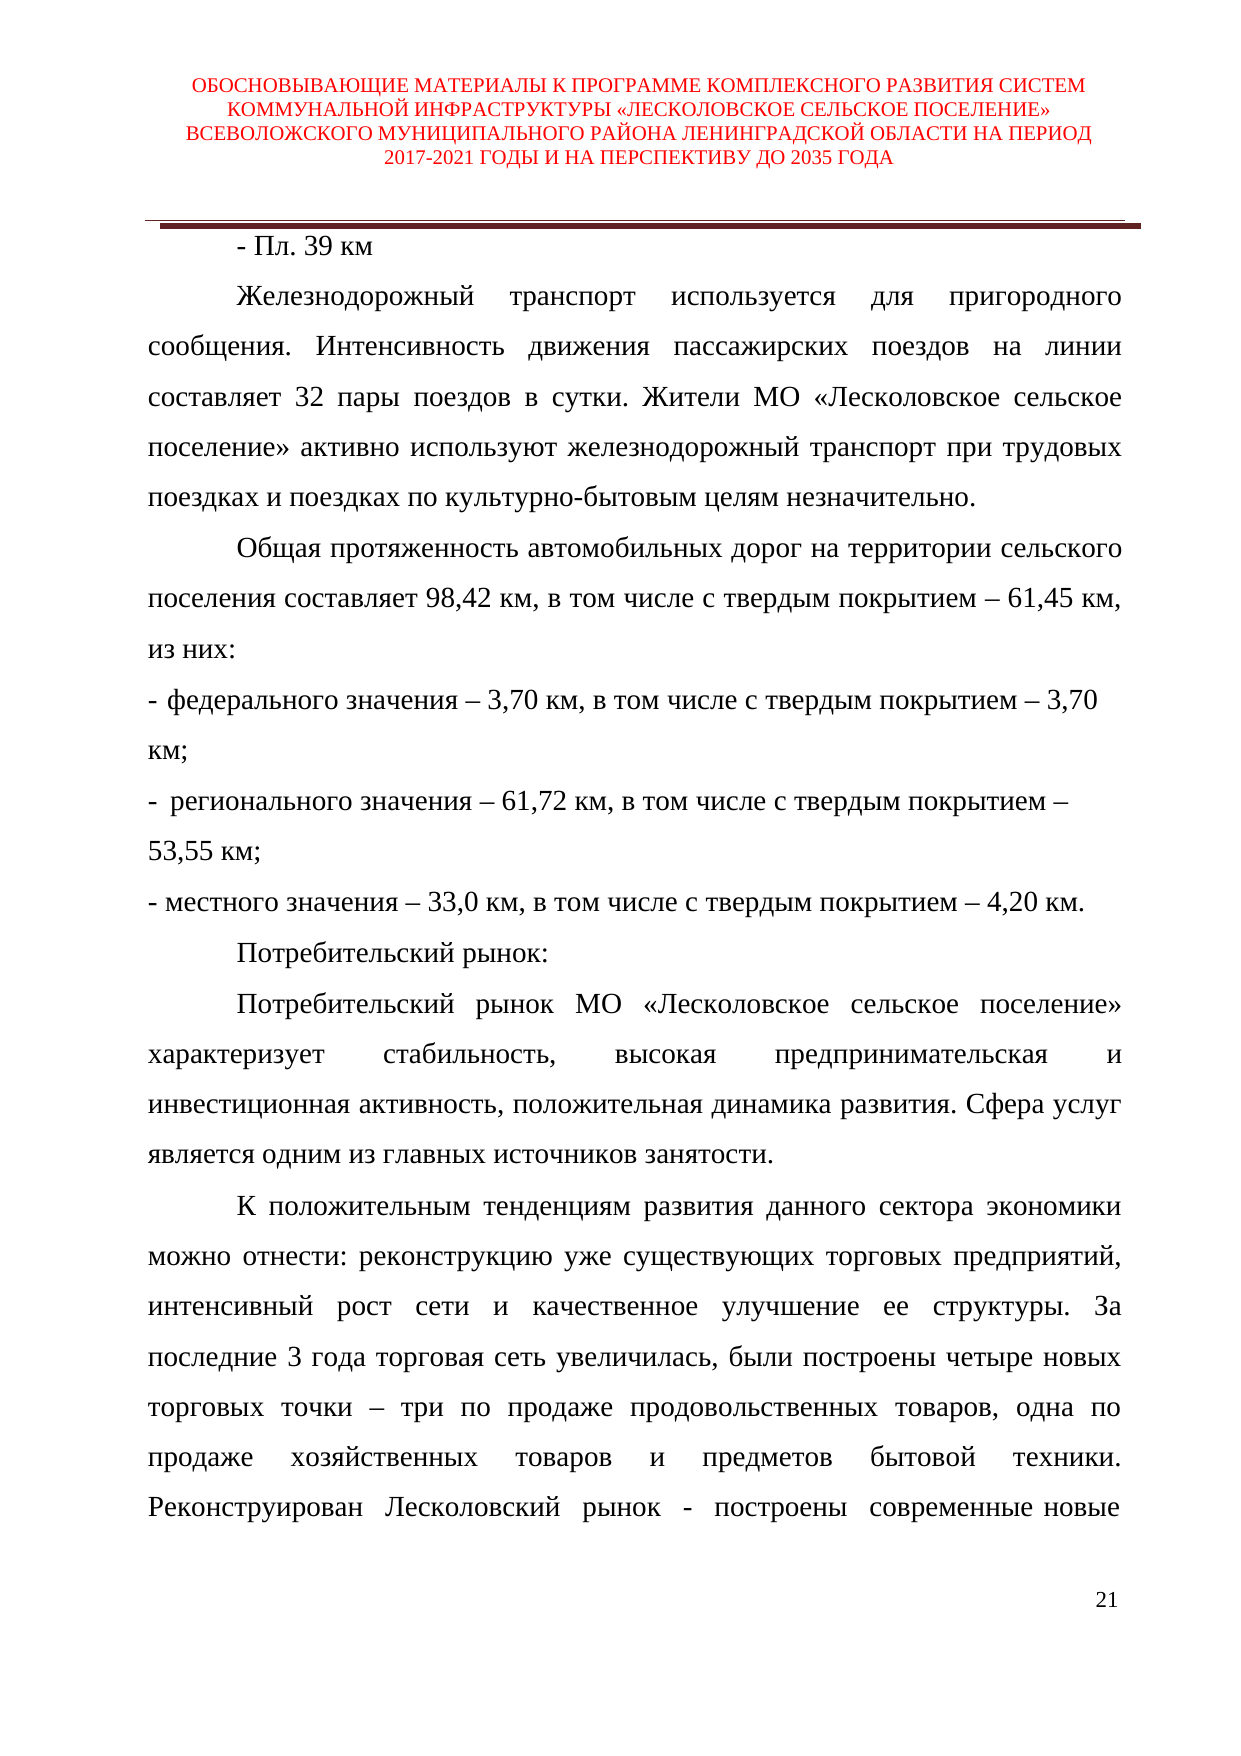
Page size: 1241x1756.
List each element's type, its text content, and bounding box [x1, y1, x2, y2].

list местного значения – 33,0 км, в том числе с твердым покрытием – 4,20 км. Потребительский рынок: [148, 884, 1086, 968]
list федерального значения – 3,70 км, в том числе с твердым покрытием – 3,70 км; [148, 682, 1122, 766]
text К положительным тенденциям развития данного сектора экономики можно отнести: реконструкцию уже существующих торговых предприятий, интенсивный рост сети и качественное улучшение ее структуры. За последние 3 года торговая сеть увеличилась, были построены четыре новых торговых точки – три по продаже продовольственных товаров, одна по продаже хозяйственных товаров и предметов бытовой техники. Реконструирован Лесколовский рынок - построены современные новые [148, 1188, 1122, 1523]
list регионального значения – 61,72 км, в том числе с твердым покрытием – 53,55 км; [148, 783, 1123, 867]
text Потребительский рынок МО «Лесколовское сельское поселение» характеризует стабильность, высокая предпринимательская и инвестиционная активность, положительная динамика развития. Сфера услуг является одним из главных источников занятости. [148, 986, 1123, 1170]
text Железнодорожный транспорт используется для пригородного сообщения. Интенсивность движения пассажирских поездов на линии составляет 32 пары поездов в сутки. Жители МО «Лесколовское сельское поселение» активно используют железнодорожный транспорт при трудовых поездках и поездках по культурно-бытовым целям незначительно. [148, 278, 1123, 513]
list Пл. 39 км [236, 228, 1140, 261]
text Общая протяженность автомобильных дорог на территории сельского поселения составляет 98,42 км, в том числе с твердым покрытием – 61,45 км, из них: [148, 530, 1123, 664]
